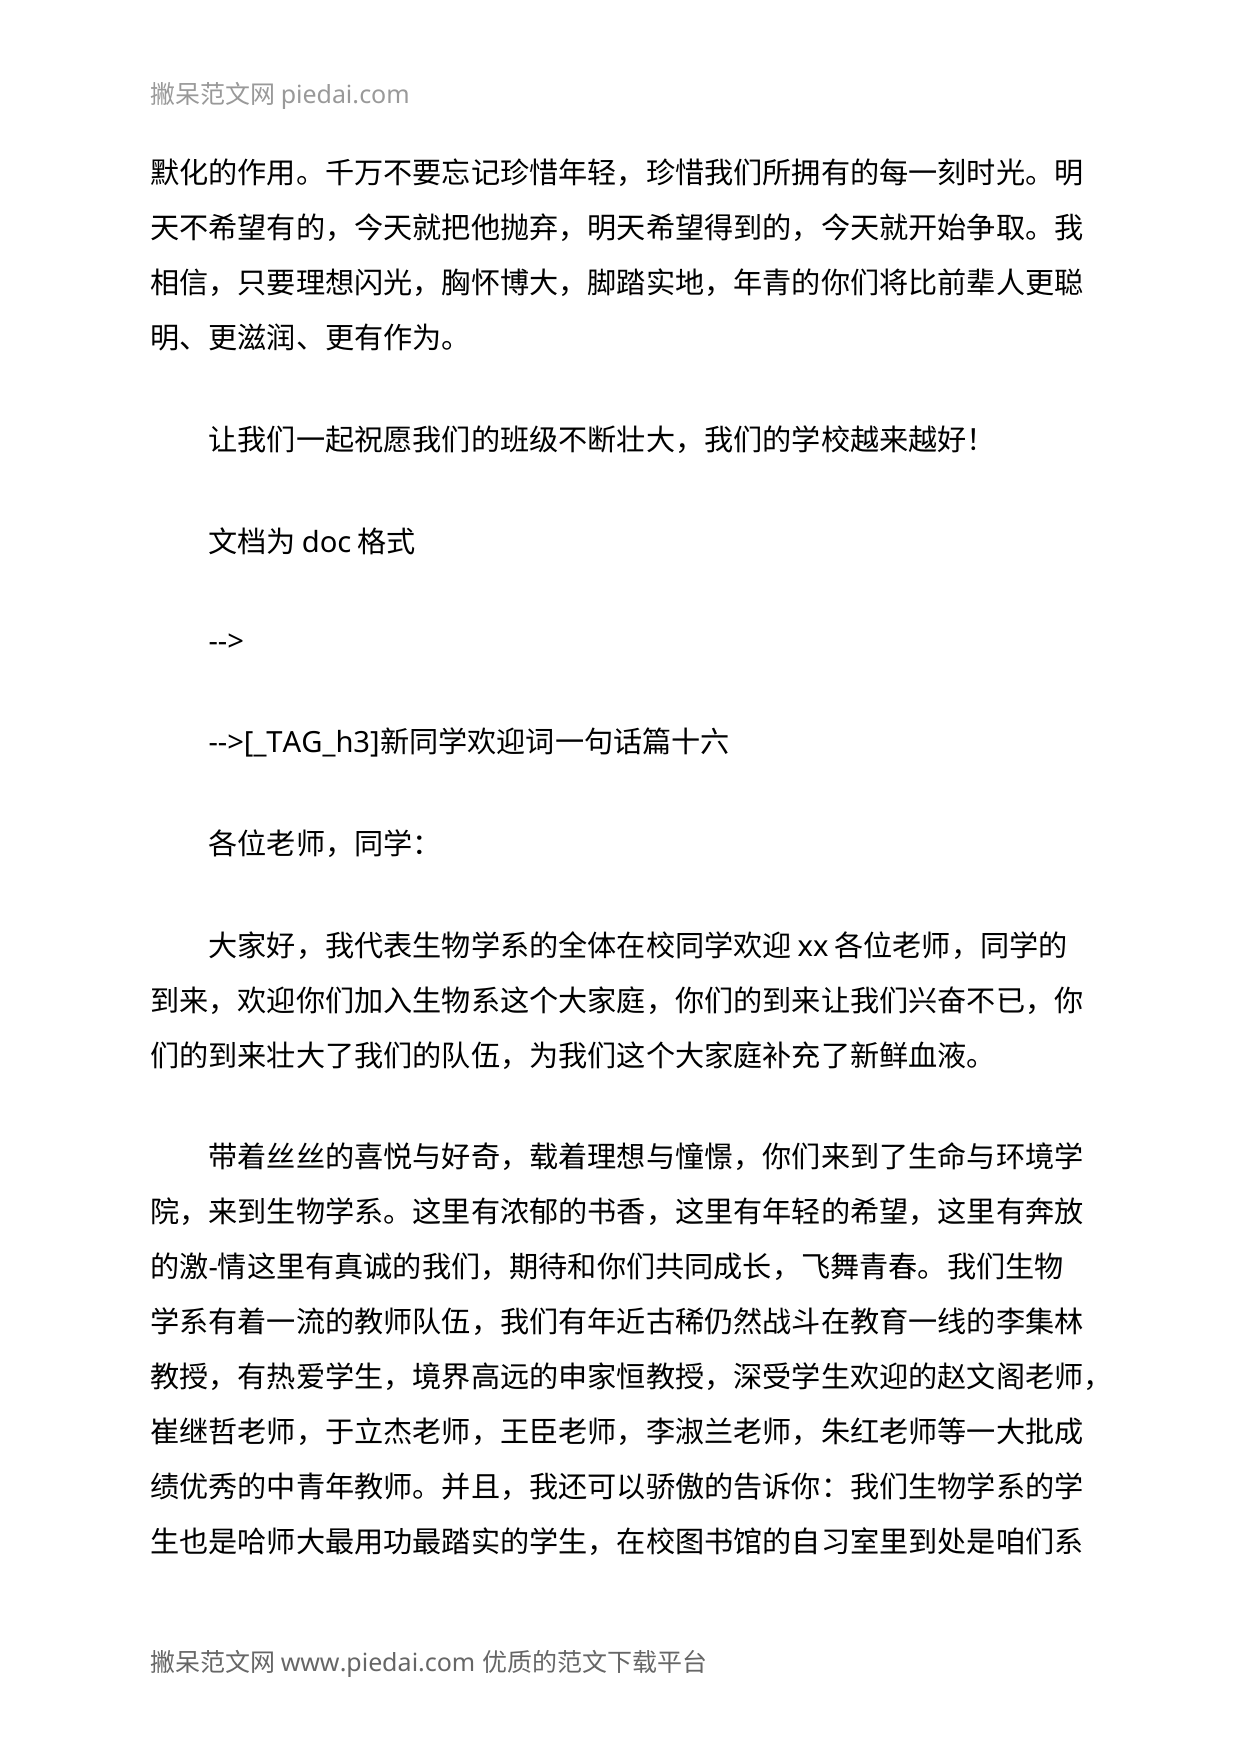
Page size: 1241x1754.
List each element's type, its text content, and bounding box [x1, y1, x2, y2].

text 让我们一起祝愿我们的班级不断壮大，我们的学校越来越好！ [150, 416, 1090, 459]
text -->[_TAG_h3]新同学欢迎词一句话篇十六 [150, 719, 1090, 761]
text 文档为doc格式 [150, 518, 1090, 561]
text 各位老师，同学： [150, 821, 1090, 863]
text --> [150, 620, 1090, 660]
text 大家好，我代表生物学系的全体在校同学欢迎xx各位老师，同学的到来，欢迎你们加入生物系这个大家庭，你们的到来让我们兴奋不已，你们的到来壮大了我们的队伍，为我们这个大家庭补充了新鲜血液。 [150, 922, 1090, 1074]
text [150, 150, 1090, 357]
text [150, 1134, 1090, 1561]
